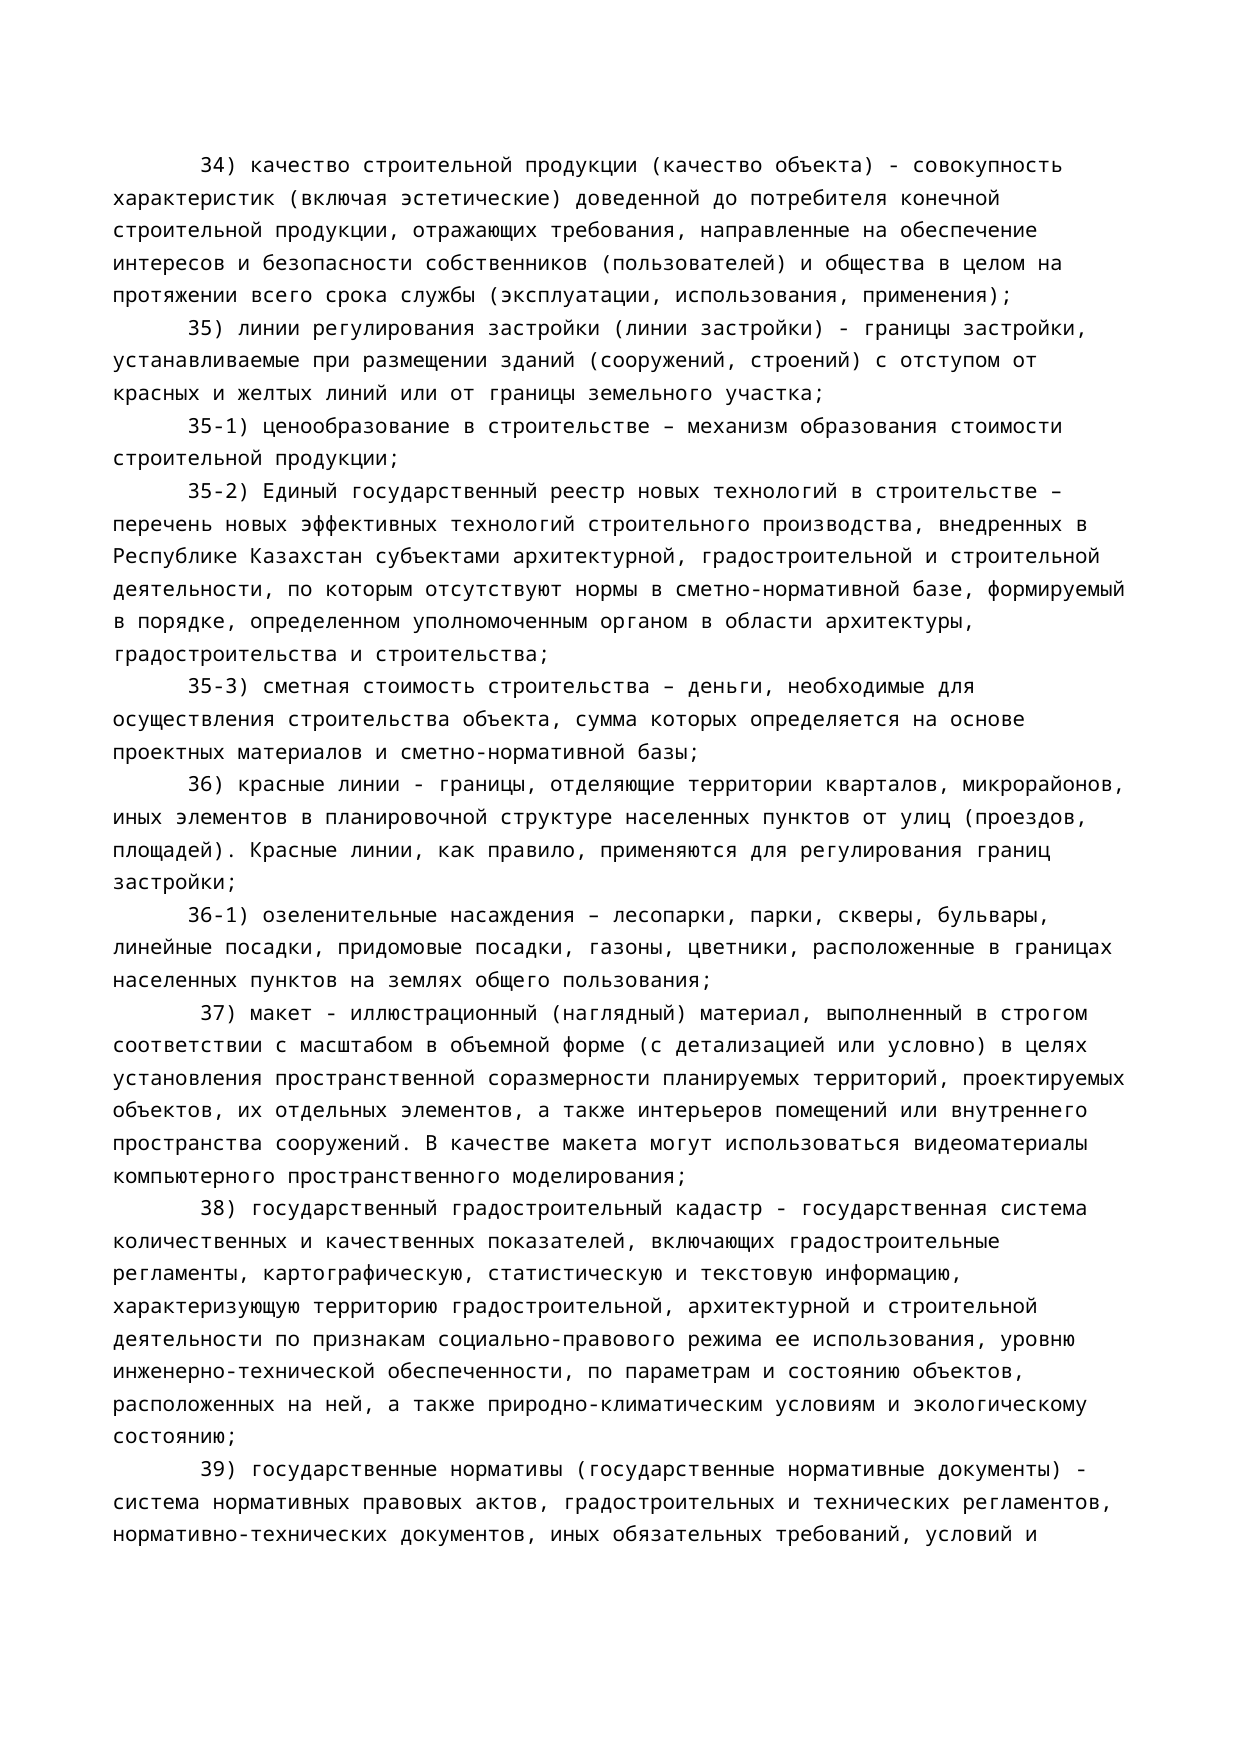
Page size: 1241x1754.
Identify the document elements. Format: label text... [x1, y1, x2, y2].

text 35-1) ценообразование в строительстве – механизм образования стоимости строительной продукции; [112, 411, 1128, 472]
text 36-1) озеленительные насаждения – лесопарки, парки, скверы, бульвары, линейные посадки, придомовые посадки, газоны, цветники, расположенные в границах населенных пунктов на землях общего пользования; [112, 900, 1128, 993]
text 35) линии регулирования застройки (линии застройки) - границы застройки, устанавливаемые при размещении зданий (сооружений, строений) с отступом от красных и желтых линий или от границы земельного участка; [112, 313, 1128, 407]
text 34) качество строительной продукции (качество объекта) - совокупность характеристик (включая эстетические) доведенной до потребителя конечной строительной продукции, отражающих требования, направленные на обеспечение интересов и безопасности собственников (пользователей) и общества в целом на протяжении всего срока службы (эксплуатации, использования, применения); [112, 150, 1128, 309]
text 35-3) сметная стоимость строительства – деньги, необходимые для осуществления строительства объекта, сумма которых определяется на основе проектных материалов и сметно-нормативной базы; [112, 672, 1128, 765]
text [112, 1454, 1128, 1548]
text 37) макет - иллюстрационный (наглядный) материал, выполненный в строгом соответствии с масштабом в объемной форме (с детализацией или условно) в целях установления пространственной соразмерности планируемых территорий, проектируемых объектов, их отдельных элементов, а также интерьеров помещений или внутреннего пространства сооружений. В качестве макета могут использоваться видеоматериалы компьютерного пространственного моделирования; [112, 998, 1128, 1189]
text 38) государственный градостроительный кадастр - государственная система количественных и качественных показателей, включающих градостроительные регламенты, картографическую, статистическую и текстовую информацию, характеризующую территорию градостроительной, архитектурной и строительной деятельности по признакам социально-правового режима ее использования, уровню инженерно-технической обеспеченности, по параметрам и состоянию объектов, расположенных на ней, а также природно-климатическим условиям и экологическому состоянию; [112, 1193, 1128, 1450]
text 35-2) Единый государственный реестр новых технологий в строительстве – перечень новых эффективных технологий строительного производства, внедренных в Республике Казахстан субъектами архитектурной, градостроительной и строительной деятельности, по которым отсутствуют нормы в сметно-нормативной базе, формируемый в порядке, определенном уполномоченным органом в области архитектуры, градостроительства и строительства; [112, 476, 1128, 667]
text 36) красные линии - границы, отделяющие территории кварталов, микрорайонов, иных элементов в планировочной структуре населенных пунктов от улиц (проездов, площадей). Красные линии, как правило, применяются для регулирования границ застройки; [112, 769, 1128, 896]
